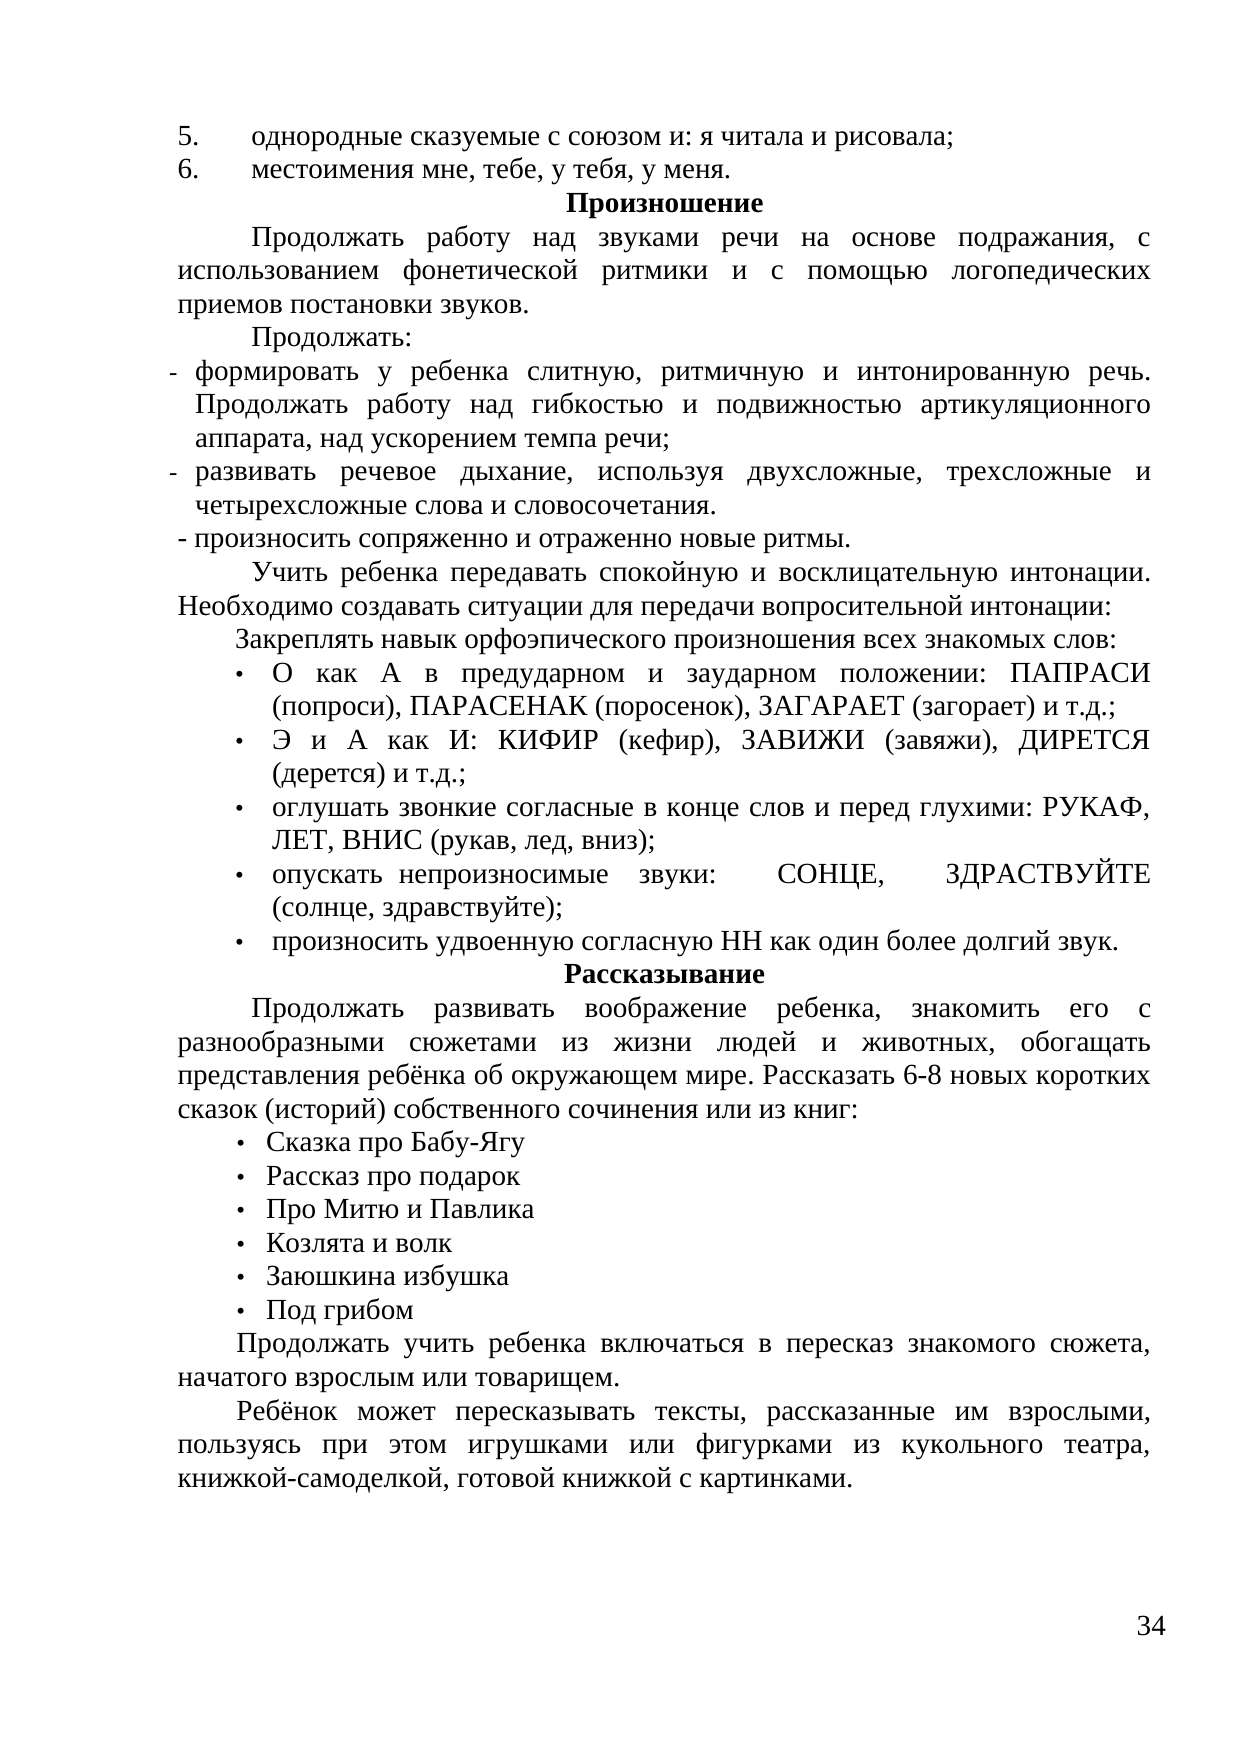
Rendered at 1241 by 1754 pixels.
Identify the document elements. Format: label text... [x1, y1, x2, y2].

text Ребёнок может пересказывать тексты, рассказанные им взрослыми, пользуясь при этом игрушками или фигурками из кукольного театра, книжкой-самоделкой, готовой книжкой с картинками. [177, 1393, 1152, 1493]
text Продолжать работу над звуками речи на основе подражания, с использованием фонетической ритмики и с помощью логопедических приемов постановки звуков. [177, 219, 1152, 319]
text Произношение [177, 185, 1152, 219]
text Продолжать: [177, 319, 1152, 353]
list Про Митю и Павлика [236, 1191, 1152, 1225]
text Закреплять навык орфоэпического произношения всех знакомых слов: [177, 621, 1152, 655]
text Продолжать учить ребенка включаться в пересказ знакомого сюжета, начатого взрослым или товарищем. [177, 1326, 1152, 1393]
list формировать у ребенка слитную, ритмичную и интонированную речь. Продолжать работу над гибкостью и подвижностью артикуляционного аппарата, над ускорением темпа речи; [169, 353, 1152, 453]
text Продолжать развивать воображение ребенка, знакомить его с разнообразными сюжетами из жизни людей и животных, обогащать представления ребёнка об окружающем мире. Рассказать 6-8 новых коротких сказок (историй) собственного сочинения или из книг: [177, 990, 1152, 1124]
list Козлята и волк [236, 1225, 1152, 1258]
list оглушать звонкие согласные в конце слов и перед глухими: РУКАФ, ЛЕТ, ВНИС (рукав, лед, вниз); [235, 789, 1152, 856]
list однородные сказуемые с союзом и: я читала и рисовала; [177, 118, 1152, 152]
list Сказка про Бабу-Ягу [236, 1124, 1152, 1158]
text Учить ребенка передавать спокойную и восклицательную интонации. Необходимо создавать ситуации для передачи вопросительной интонации: [177, 554, 1152, 621]
text - произносить сопряженно и отраженно новые ритмы. [177, 521, 1152, 554]
list местоимения мне, тебе, у тебя, у меня. [177, 152, 1152, 185]
list Рассказ про подарок [236, 1158, 1152, 1191]
list Э и А как И: КИФИР (кефир), ЗАВИЖИ (завяжи), ДИРЕТСЯ (дерется) и т.д.; [235, 722, 1152, 789]
list произносить удвоенную согласную НН как один более долгий звук. [235, 923, 1152, 957]
list развивать речевое дыхание, используя двухсложные, трехсложные и четырехсложные слова и словосочетания. [169, 453, 1152, 521]
text Рассказывание [177, 957, 1152, 990]
list Заюшкина избушка [236, 1258, 1152, 1292]
list Под грибом [236, 1292, 1152, 1326]
list О как А в предударном и заударном положении: ПАПРАСИ (попроси), ПАРАСЕНАК (поросенок), ЗАГАРАЕТ (загорает) и т.д.; [235, 655, 1152, 722]
list опускать непроизносимые звуки: СОНЦЕ, ЗДРАСТВУЙТЕ (солнце, здравствуйте); [235, 856, 1152, 923]
